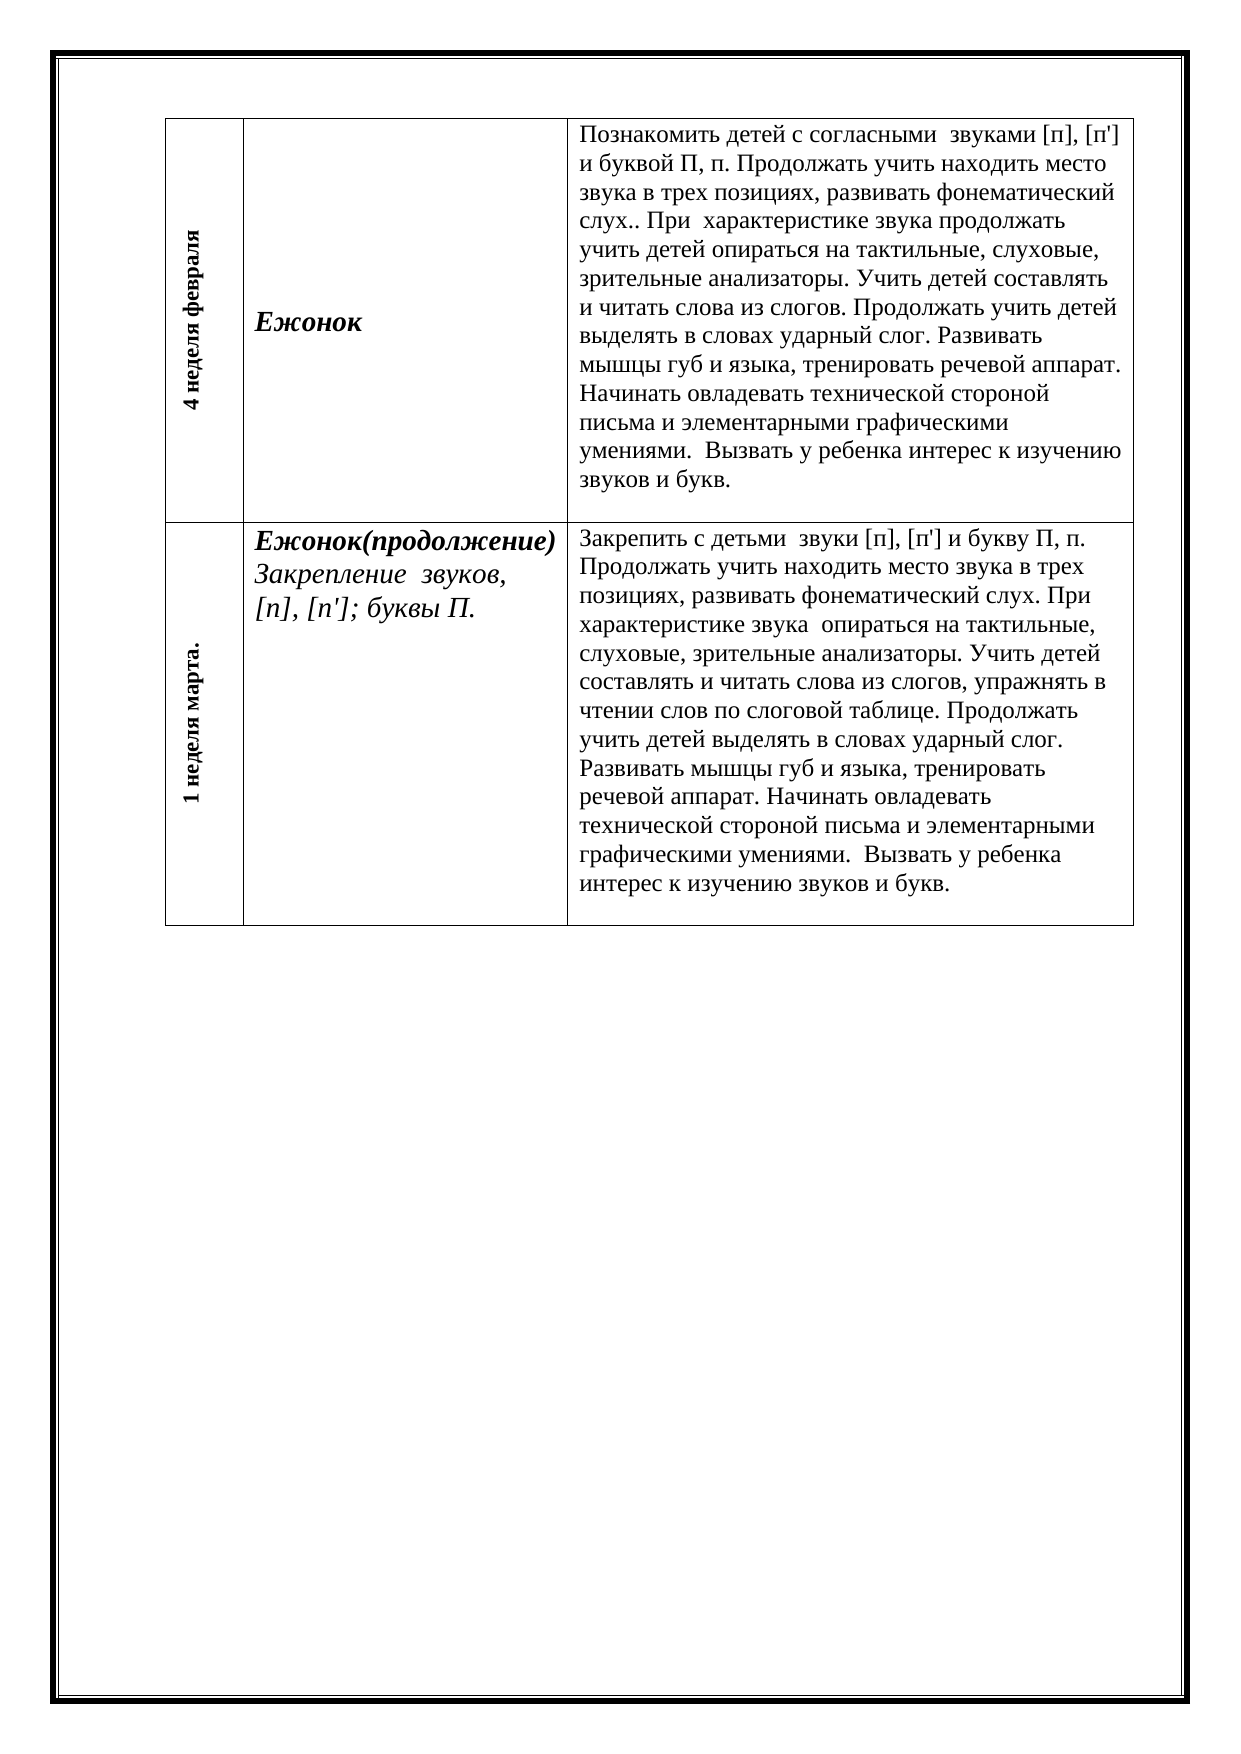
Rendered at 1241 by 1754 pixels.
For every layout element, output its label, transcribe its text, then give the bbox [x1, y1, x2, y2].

table_cell 1 неделя марта. [166, 523, 243, 925]
table_cell Познакомить детей с согласными звуками [п], [п'] и буквой П, п. Продолжать учить находить место звука в трех позициях, развивать фонематический слух.. При характеристике звука продолжать учить детей опираться на тактильные, слуховые, зрительные анализаторы. Учить детей составлять и читать слова из слогов. Продолжать учить детей выделять в словах ударный слог. Развивать мышцы губ и языка, тренировать речевой аппарат. Начинать овладевать технической стороной письма и элементарными графическими умениями. Вызвать у ребенка интерес к изучению звуков и букв. [568, 119, 1133, 522]
table_cell 4 неделя февраля [166, 119, 243, 522]
table_cell Закрепить с детьми звуки [п], [п'] и букву П, п. Продолжать учить находить место звука в трех позициях, развивать фонематический слух. При характеристике звука опираться на тактильные, слуховые, зрительные анализаторы. Учить детей составлять и читать слова из слогов, упражнять в чтении слов по слоговой таблице. Продолжать учить детей выделять в словах ударный слог. Развивать мышцы губ и языка, тренировать речевой аппарат. Начинать овладевать технической стороной письма и элементарными графическими умениями. Вызвать у ребенка интерес к изучению звуков и букв. [568, 523, 1133, 925]
table_cell Ежонок(продолжение) Закрепление звуков, [п], [п']; буквы П. [244, 523, 567, 925]
table_cell Ежонок [244, 119, 567, 522]
